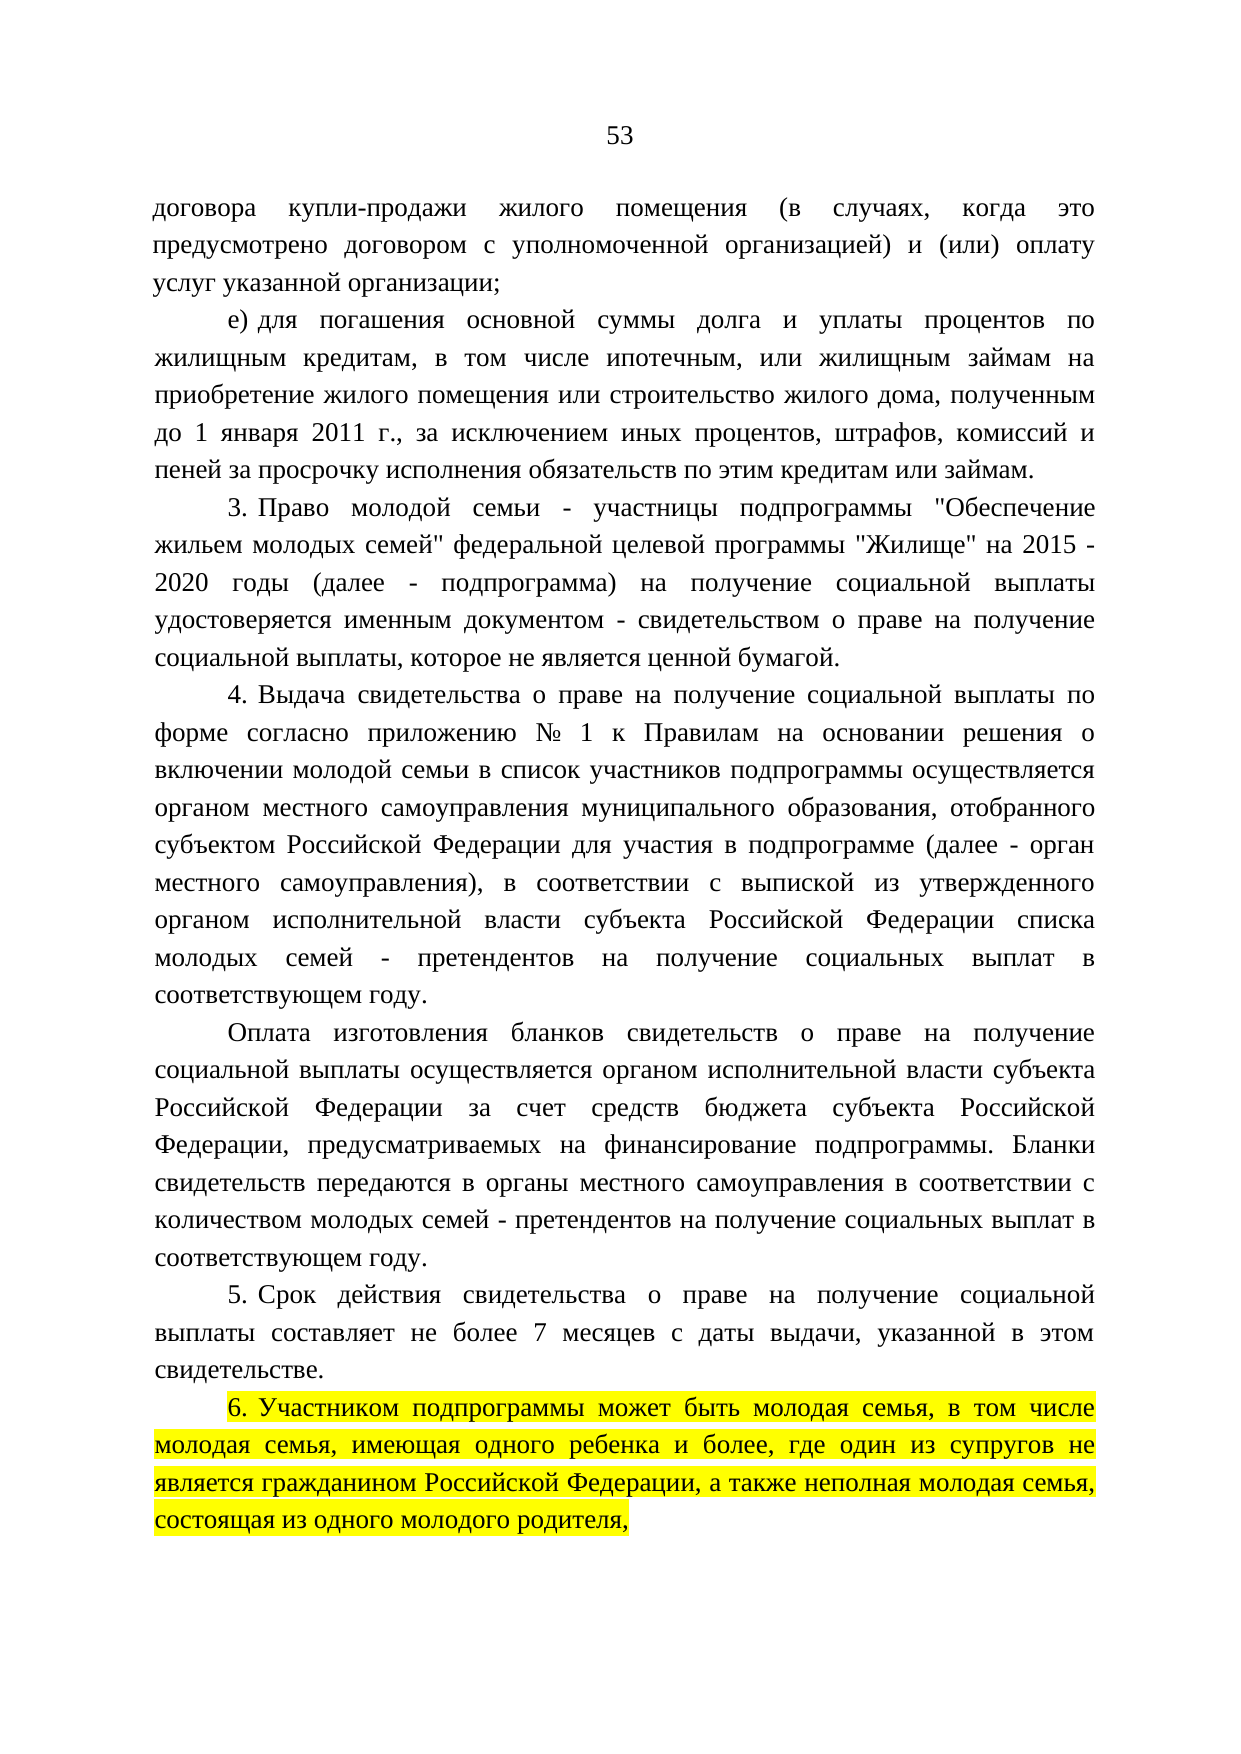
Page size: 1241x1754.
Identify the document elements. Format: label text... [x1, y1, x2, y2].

text е) для погашения основной суммы долга и уплаты процентов по жилищным кредитам, в том числе ипотечным, или жилищным займам на приобретение жилого помещения или строительство жилого дома, полученным до 1 января 2011 г., за исключением иных процентов, штрафов, комиссий и пеней за просрочку исполнения обязательств по этим кредитам или займам. [154, 299, 1096, 486]
list Выдача свидетельства о праве на получение социальной выплаты по форме согласно приложению № 1 к Правилам на основании решения о включении молодой семьи в список участников подпрограммы осуществляется органом местного самоуправления муниципального образования, отобранного субъектом Российской Федерации для участия в подпрограмме (далее - орган местного самоуправления), в соответствии с выпиской из утвержденного органом исполнительной власти субъекта Российской Федерации списка молодых семей - претендентов на получение социальных выплат в соответствующем году. [154, 674, 1096, 1011]
list Право молодой семьи - участницы подпрограммы "Обеспечение жильем молодых семей" федеральной целевой программы "Жилище" на 2015 - 2020 годы (далее - подпрограмма) на получение социальной выплаты удостоверяется именным документом - свидетельством о праве на получение социальной выплаты, которое не является ценной бумагой. [154, 486, 1096, 674]
text Оплата изготовления бланков свидетельств о праве на получение социальной выплаты осуществляется органом исполнительной власти субъекта Российской Федерации за счет средств бюджета субъекта Российской Федерации, предусматриваемых на финансирование подпрограммы. Бланки свидетельств передаются в органы местного самоуправления в соответствии с количеством молодых семей - претендентов на получение социальных выплат в соответствующем году. [154, 1011, 1096, 1274]
list Срок действия свидетельства о праве на получение социальной выплаты составляет не более 7 месяцев с даты выдачи, указанной в этом свидетельстве. [154, 1274, 1096, 1386]
text договора купли-продажи жилого помещения (в случаях, когда это предусмотрено договором с уполномоченной организацией) и (или) оплату услуг указанной организации; [152, 186, 1096, 299]
list Участником подпрограммы может быть молодая семья, в том числе молодая семья, имеющая одного ребенка и более, где один из супругов не является гражданином Российской Федерации, а также неполная молодая семья, состоящая из одного молодого родителя, [154, 1497, 1096, 1536]
list Участником подпрограммы может быть молодая семья, в том числе молодая семья, имеющая одного ребенка и более, где один из супругов не является гражданином Российской Федерации, а также неполная молодая семья, состоящая из одного молодого родителя, [154, 1386, 1096, 1429]
text 53 [606, 123, 634, 150]
